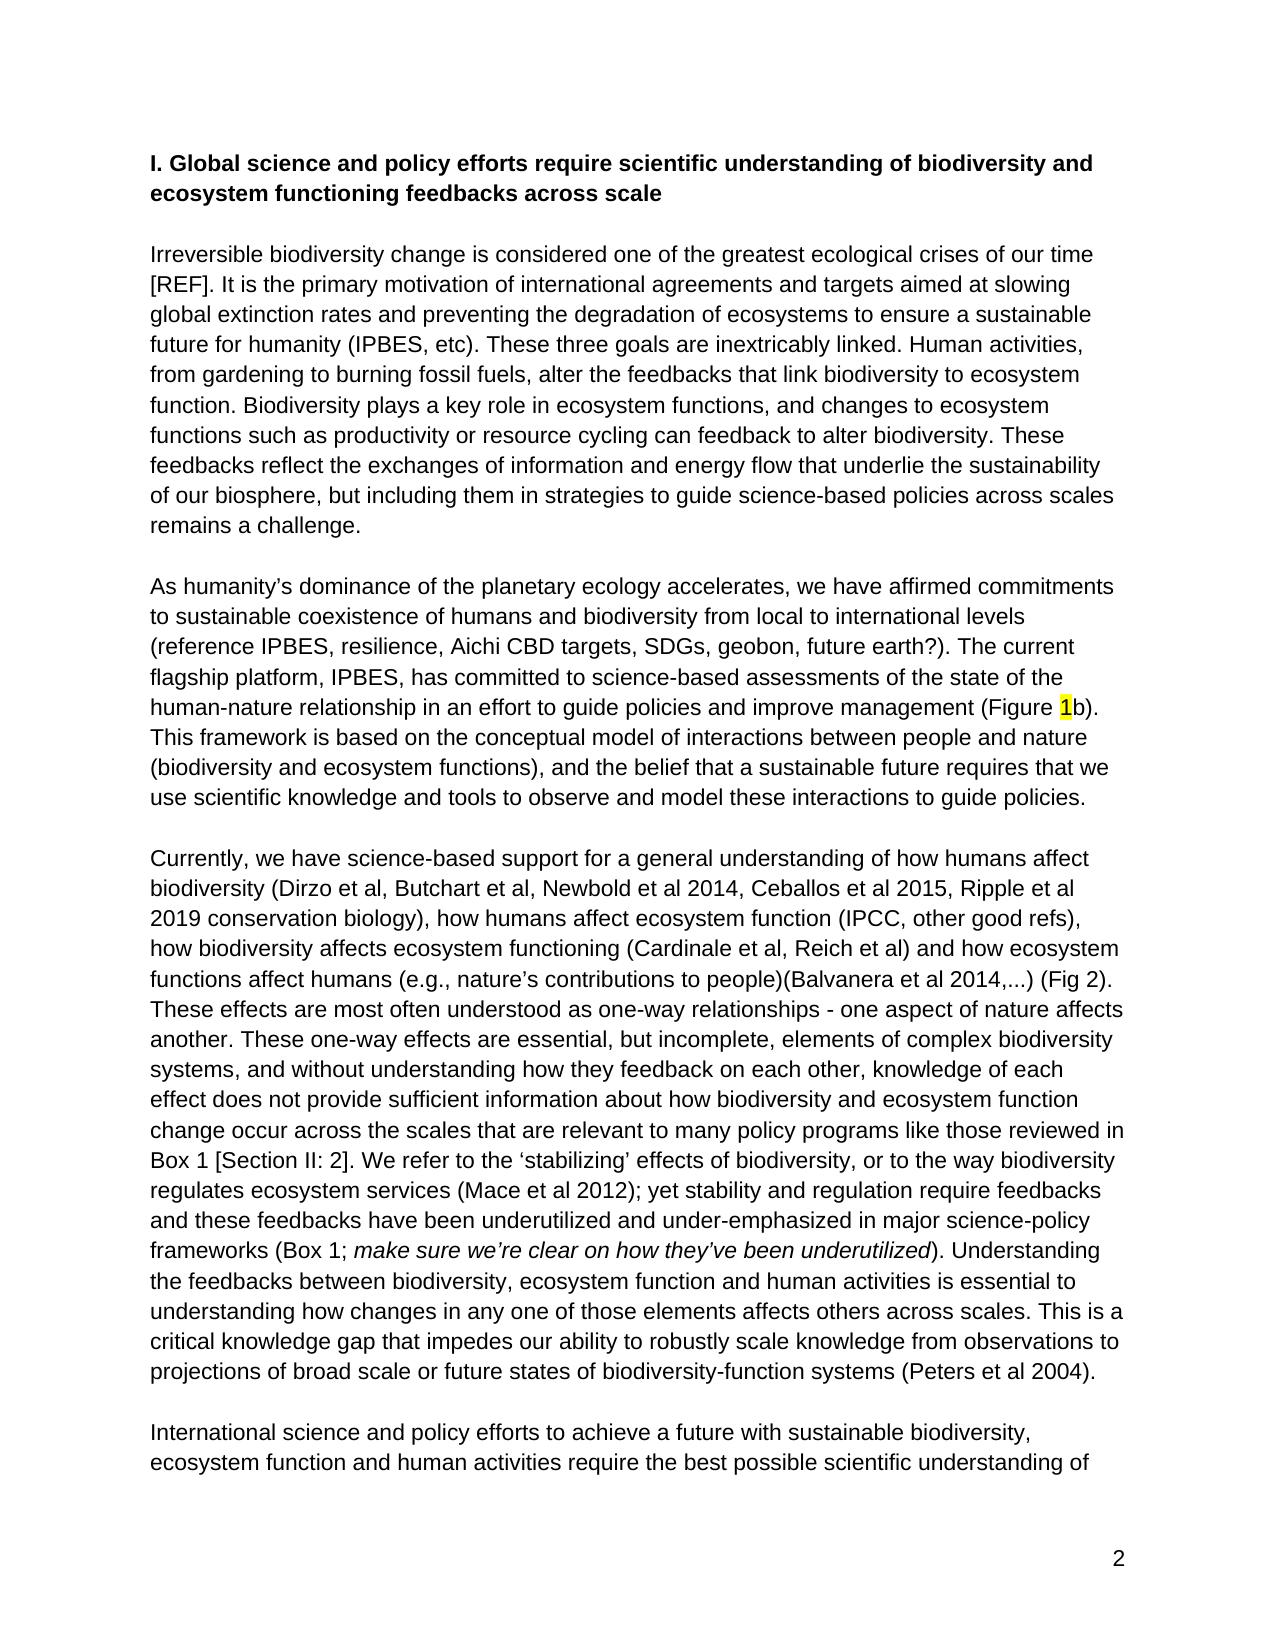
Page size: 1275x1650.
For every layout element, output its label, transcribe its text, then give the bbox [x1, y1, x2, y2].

text I. Global science and policy efforts require scientific understanding of biodiversity and ecosystem functioning feedbacks across scale [150, 150, 1125, 207]
text Irreversible biodiversity change is considered one of the greatest ecological crises of our time [REF]. It is the primary motivation of international agreements and targets aimed at slowing global extinction rates and preventing the degradation of ecosystems to ensure a sustainable future for humanity (IPBES, etc). These three goals are inextricably linked. Human activities, from gardening to burning fossil fuels, alter the feedbacks that link biodiversity to ecosystem function. Biodiversity plays a key role in ecosystem functions, and changes to ecosystem functions such as productivity or resource cycling can feedback to alter biodiversity. These feedbacks reflect the exchanges of information and energy flow that underlie the sustainability of our biosphere, but including them in strategies to guide science-based policies across scales remains a challenge. [150, 241, 1125, 539]
text Currently, we have science-based support for a general understanding of how humans affect biodiversity (Dirzo et al, Butchart et al, Newbold et al 2014, Ceballos et al 2015, Ripple et al 2019 conservation biology), how humans affect ecosystem function (IPCC, other good refs), how biodiversity affects ecosystem functioning (Cardinale et al, Reich et al) and how ecosystem functions affect humans (e.g., nature’s contributions to people)(Balvanera et al 2014,...) (Fig 2). These effects are most often understood as one-way relationships - one aspect of nature affects another. These one-way effects are essential, but incomplete, elements of complex biodiversity systems, and without understanding how they feedback on each other, knowledge of each effect does not provide sufficient information about how biodiversity and ecosystem function change occur across the scales that are relevant to many policy programs like those reviewed in Box 1 [Section II: 2]. We refer to the ‘stabilizing’ effects of biodiversity, or to the way biodiversity regulates ecosystem services (Mace et al 2012); yet stability and regulation require feedbacks and these feedbacks have been underutilized and under-emphasized in major science-policy frameworks (Box 1; make sure we’re clear on how they’ve been underutilized). Understanding the feedbacks between biodiversity, ecosystem function and human activities is essential to understanding how changes in any one of those elements affects others across scales. This is a critical knowledge gap that impedes our ability to robustly scale knowledge from observations to projections of broad scale or future states of biodiversity-function systems (Peters et al 2004). [150, 845, 1125, 1385]
text As humanity’s dominance of the planetary ecology accelerates, we have affirmed commitments to sustainable coexistence of humans and biodiversity from local to international levels (reference IPBES, resilience, Aichi CBD targets, SDGs, geobon, future earth?). The current flagship platform, IPBES, has committed to science-based assessments of the state of the human-nature relationship in an effort to guide policies and improve management (Figure 1b). This framework is based on the conceptual model of interactions between people and nature (biodiversity and ecosystem functions), and the belief that a sustainable future requires that we use scientific knowledge and tools to observe and model these interactions to guide policies. [150, 573, 1125, 811]
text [150, 1419, 1125, 1475]
